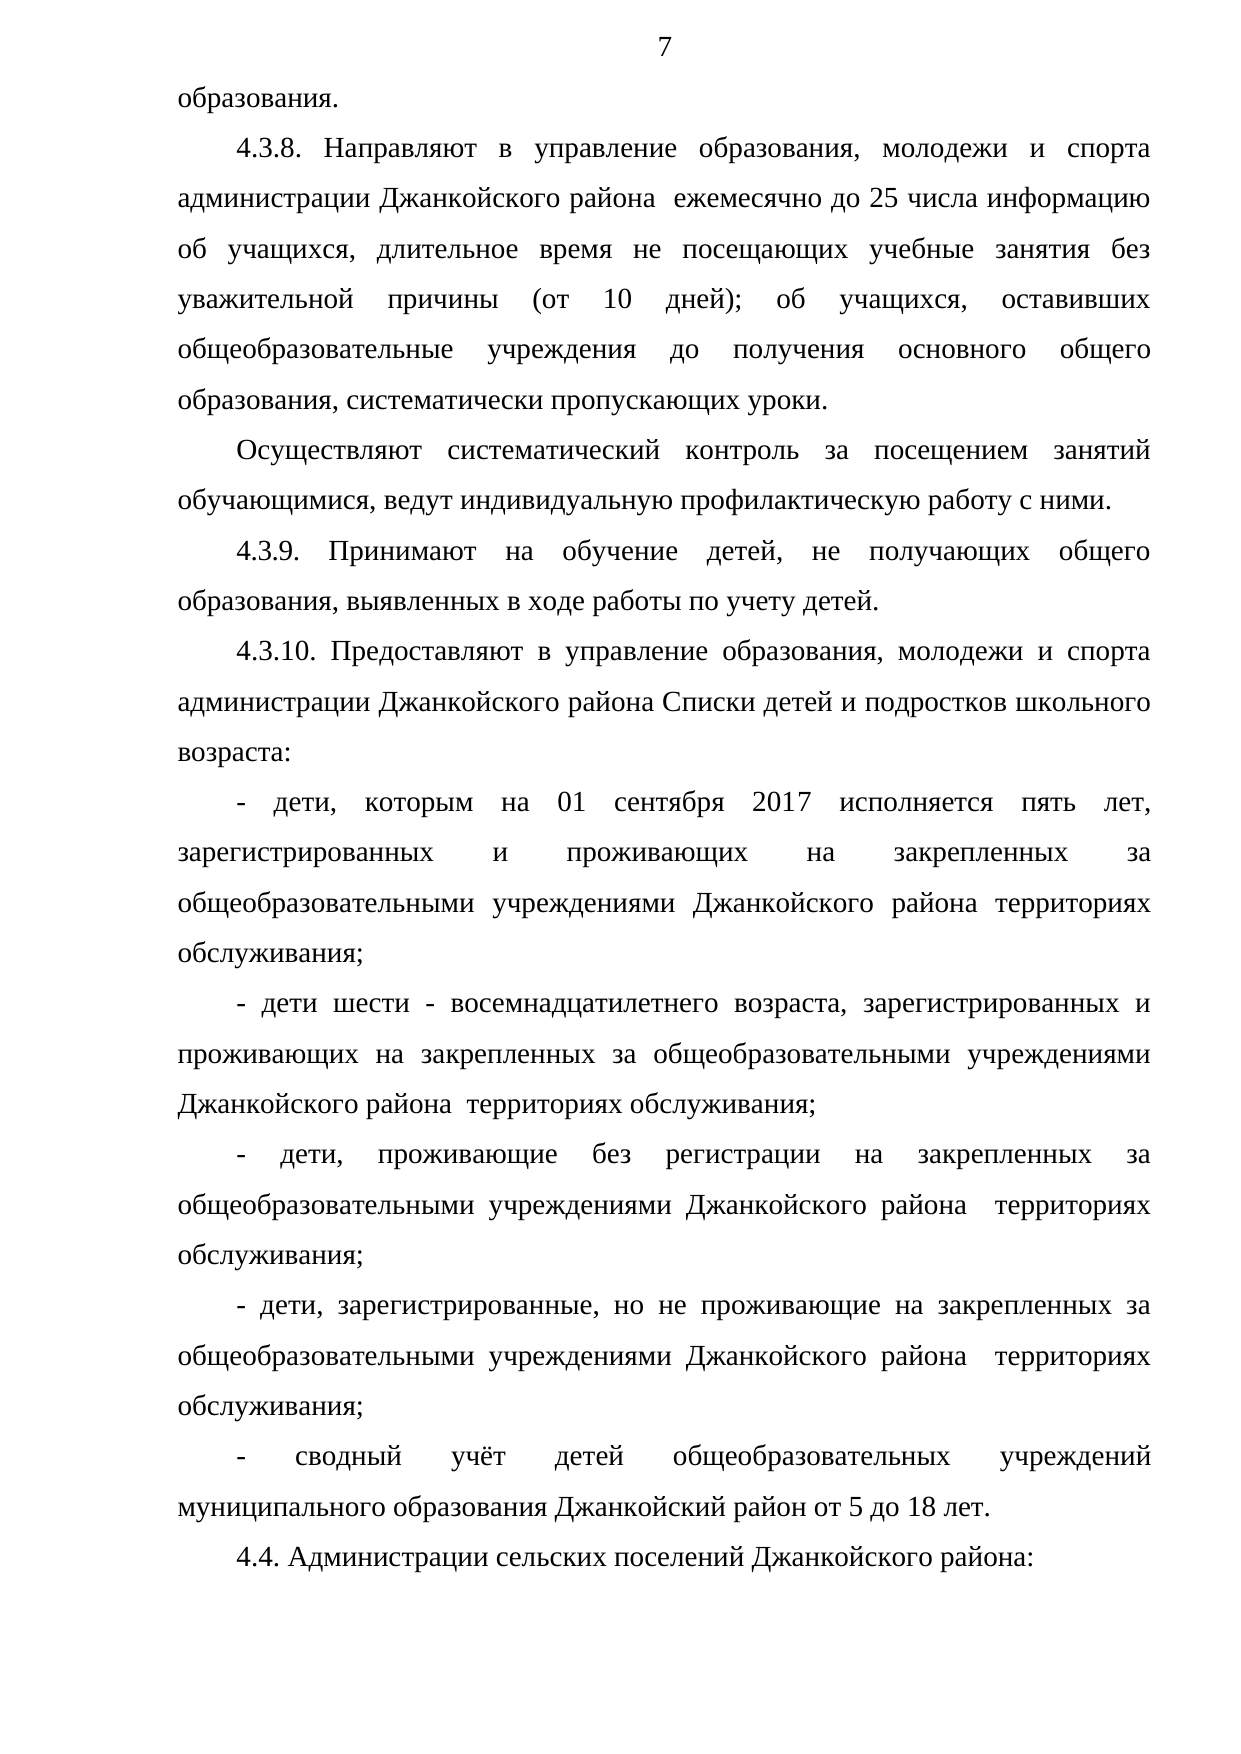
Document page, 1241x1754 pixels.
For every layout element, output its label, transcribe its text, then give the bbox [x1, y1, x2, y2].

text 4.3.9. Принимают на обучение детей, не получающих общего образования, выявленных в ходе работы по учету детей. [177, 533, 1152, 617]
text 4.3.10. Предоставляют в управление образования, молодежи и спорта администрации Джанкойского района Списки детей и подростков школьного возраста: [177, 633, 1152, 767]
text Осуществляют систематический контроль за посещением занятий обучающимися, ведут индивидуальную профилактическую работу с ними. [177, 432, 1152, 516]
text 4.4. Администрации сельских поселений Джанкойского района: [177, 1539, 1152, 1572]
text - дети, которым на 01 сентября 2017 исполняется пять лет, зарегистрированных и проживающих на закрепленных за общеобразовательными учреждениями Джанкойского района территориях обслуживания; [177, 784, 1152, 969]
text - дети, проживающие без регистрации на закрепленных за общеобразовательными учреждениями Джанкойского района территориях обслуживания; [177, 1136, 1152, 1271]
text 4.3.8. Направляют в управление образования, молодежи и спорта администрации Джанкойского района ежемесячно до 25 числа информацию об учащихся, длительное время не посещающих учебные занятия без уважительной причины (от 10 дней); об учащихся, оставивших общеобразовательные учреждения до получения основного общего образования, систематически пропускающих уроки. [177, 130, 1152, 415]
text 7 [177, 29, 1152, 63]
text - дети шести - восемнадцатилетнего возраста, зарегистрированных и проживающих на закрепленных за общеобразовательными учреждениями Джанкойского района территориях обслуживания; [177, 986, 1152, 1120]
text - сводный учёт детей общеобразовательных учреждений муниципального образования Джанкойский район от 5 до 18 лет. [177, 1438, 1152, 1522]
text - дети, зарегистрированные, но не проживающие на закрепленных за общеобразовательными учреждениями Джанкойского района территориях обслуживания; [177, 1287, 1152, 1422]
text образования. [177, 80, 1152, 113]
